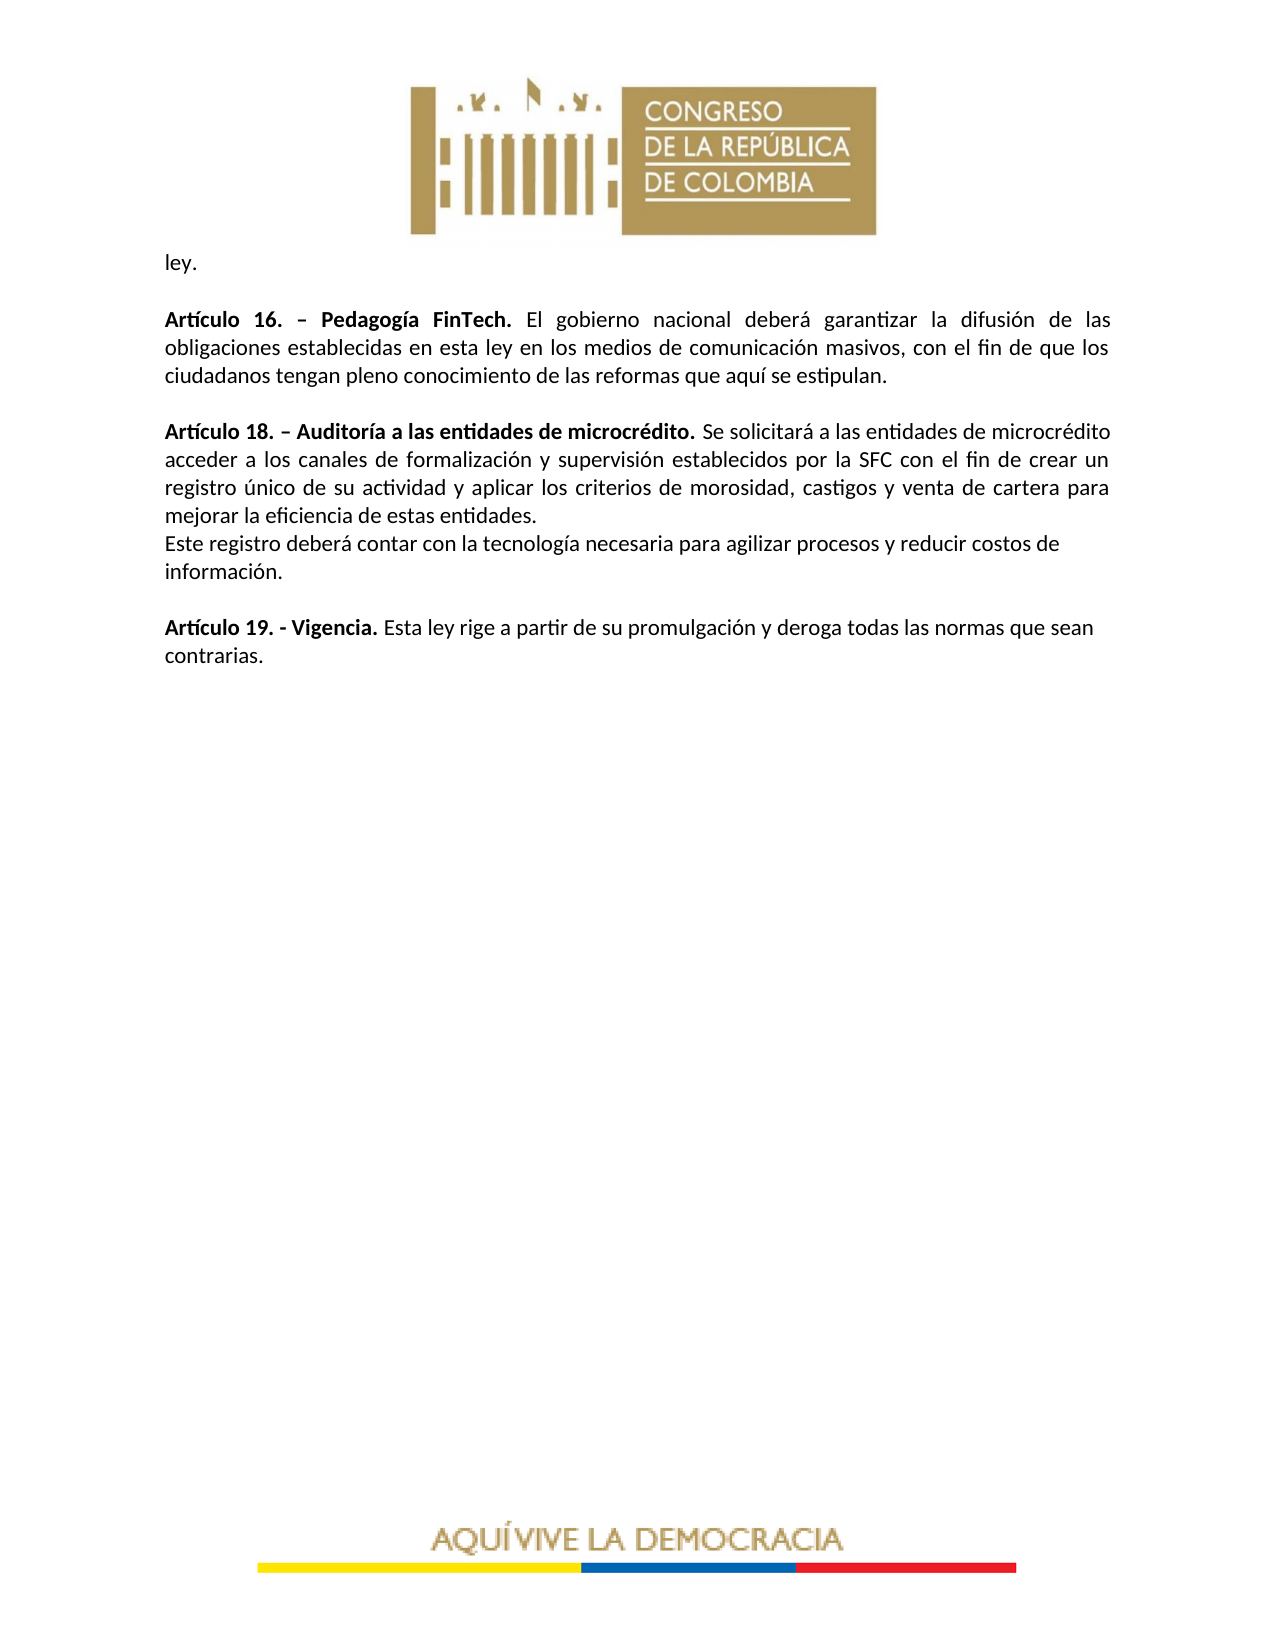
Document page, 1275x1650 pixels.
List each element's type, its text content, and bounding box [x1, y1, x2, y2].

text Artículo 18. – Auditoría a las entidades de microcrédito. Se solicitará a las entidades de microcrédito acceder a los canales de formalización y supervisión establecidos por la SFC con el fin de crear un registro único de su actividad y aplicar los criterios de morosidad, castigos y venta de cartera para mejorar la eficiencia de estas entidades. [164, 417, 1112, 529]
picture [252, 1508, 1036, 1575]
text Artículo 16. – Pedagogía FinTech. El gobierno nacional deberá garantizar la difusión de las obligaciones establecidas en esta ley en los medios de comunicación masivos, con el fin de que los ciudadanos tengan pleno conocimiento de las reformas que aquí se estipulan. [164, 305, 1111, 389]
text Artículo 19. - Vigencia. Esta ley rige a partir de su promulgación y deroga todas las normas que sean contrarias. [164, 613, 1124, 669]
text Este registro deberá contar con la tecnología necesaria para agilizar procesos y reducir costos de información. [164, 529, 1124, 585]
picture [405, 73, 884, 249]
